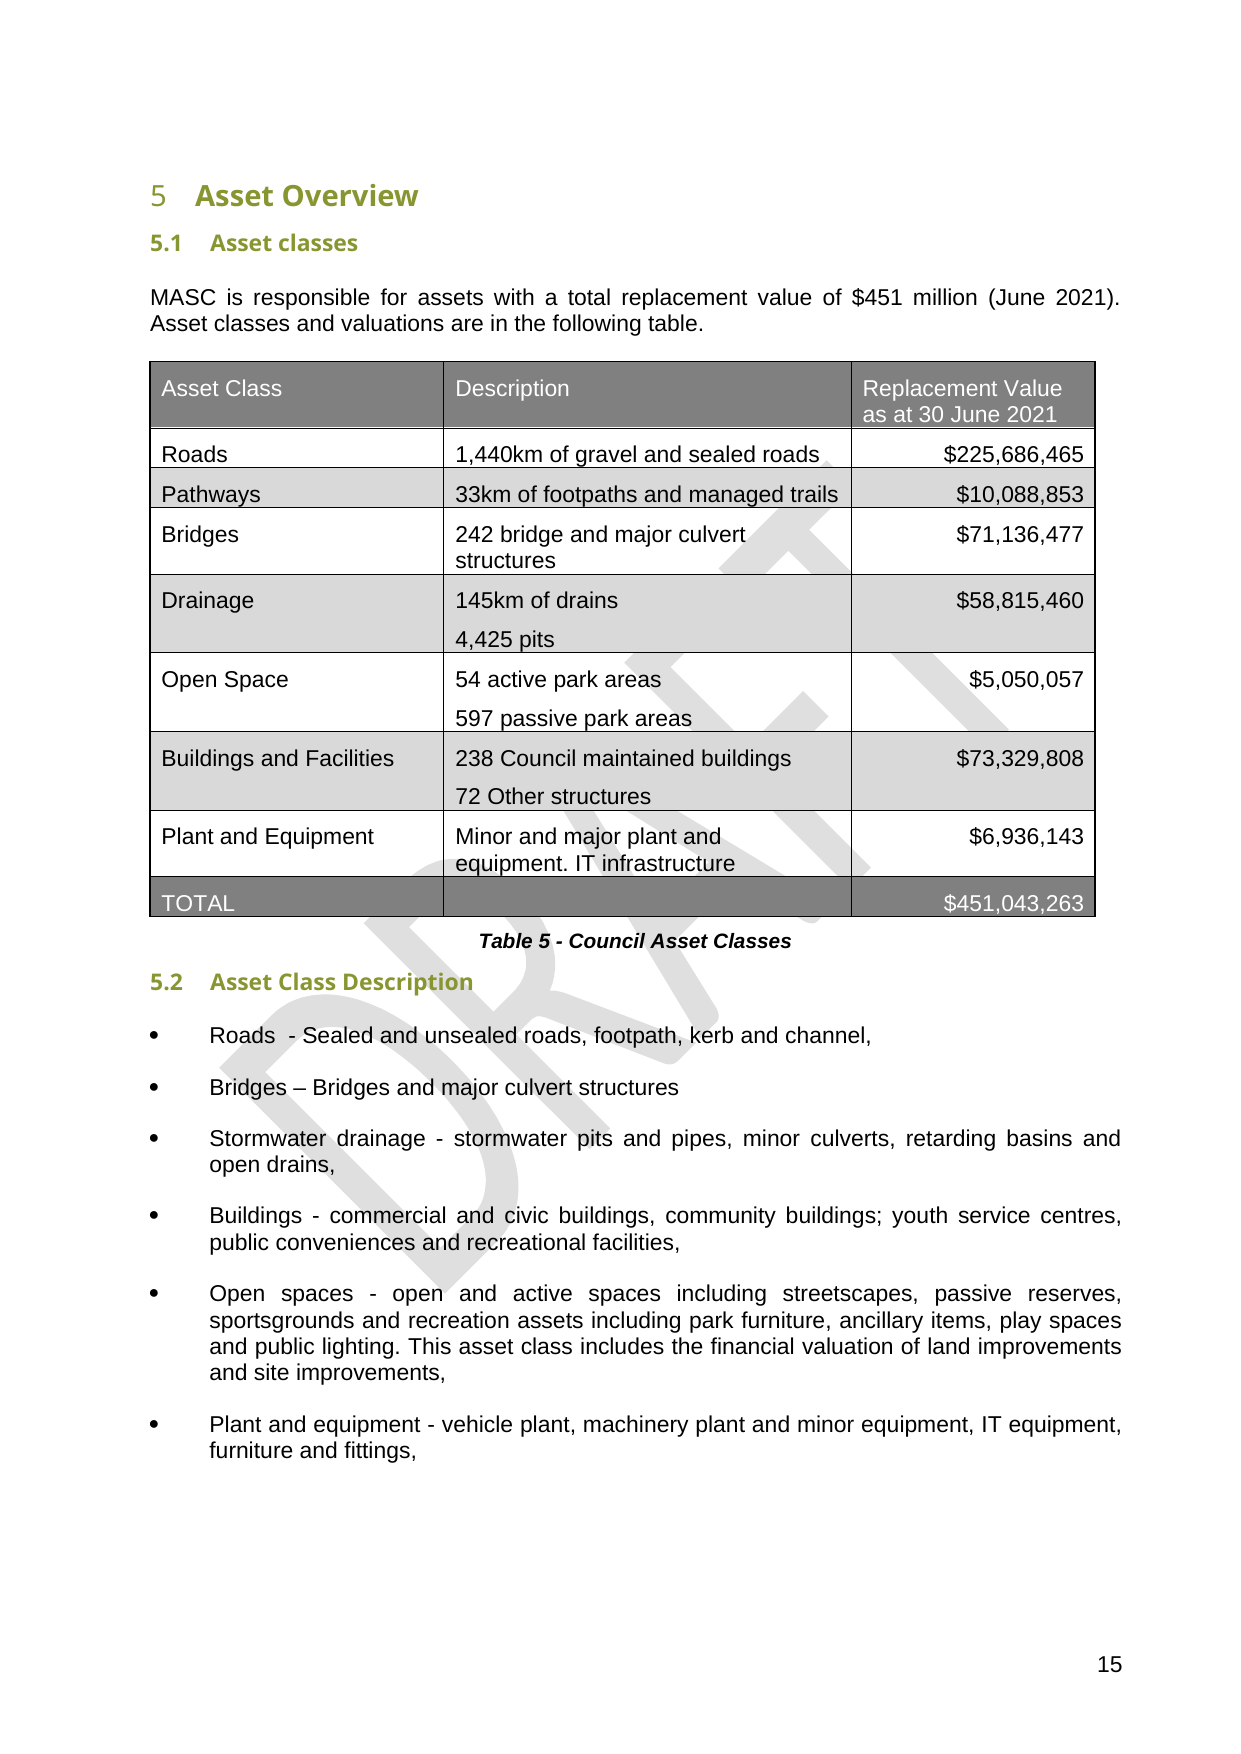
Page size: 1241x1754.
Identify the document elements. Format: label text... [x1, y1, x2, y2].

table_cell 242 bridge and major culvert structures [444, 508, 851, 573]
text Roads - Sealed and unsealed roads, footpath, kerb and channel, [150, 1022, 1122, 1048]
table_cell $10,088,853 [852, 468, 1094, 507]
table_header Asset Class [151, 362, 443, 427]
text Buildings - commercial and civic buildings, community buildings; youth service centres, public conveniences and recreational facilities, [150, 1202, 1122, 1255]
table_header Replacement Value as at 30 June 2021 [852, 362, 1094, 427]
text Open spaces - open and active spaces including streetscapes, passive reserves, sportsgrounds and recreation assets including park furniture, ancillary items, play spaces and public lighting. This asset class includes the financial valuation of land improvements and site improvements, [150, 1280, 1122, 1386]
table_cell $71,136,477 [852, 508, 1094, 573]
table_cell Open Space [151, 653, 443, 731]
table_cell 33km of footpaths and managed trails [444, 468, 851, 507]
table_cell $58,815,460 [852, 575, 1094, 652]
table_cell [444, 877, 851, 916]
text Stormwater drainage - stormwater pits and pipes, minor culverts, retarding basins and open drains, [150, 1125, 1122, 1177]
table_cell TOTAL [151, 877, 443, 916]
table_cell Bridges [151, 508, 443, 573]
table_cell $451,043,263 [852, 877, 1094, 916]
table_cell Pathways [151, 468, 443, 507]
table_cell $225,686,465 [852, 429, 1094, 467]
text MASC is responsible for assets with a total replacement value of $451 million (June 2021). Asset classes and valuations are in the following table. [150, 283, 1122, 336]
table_cell Buildings and Facilities [151, 732, 443, 810]
table_cell $73,329,808 [852, 732, 1094, 810]
table_cell $6,936,143 [852, 811, 1094, 876]
subtitle Asset classes [150, 227, 1122, 258]
text Plant and equipment - vehicle plant, machinery plant and minor equipment, IT equipment, furniture and fittings, [150, 1411, 1122, 1463]
table_cell Plant and Equipment [151, 811, 443, 876]
subtitle Asset Overview [150, 175, 1122, 215]
table_header Description [444, 362, 851, 427]
table_cell 1,440km of gravel and sealed roads [444, 429, 851, 467]
table_cell $5,050,057 [852, 653, 1094, 731]
text Bridges – Bridges and major culvert structures [150, 1073, 1122, 1100]
subtitle Asset Class Description [150, 966, 1122, 997]
table_cell Minor and major plant and equipment. IT infrastructure [444, 811, 851, 876]
table_cell Drainage [151, 575, 443, 652]
table_cell 145km of drains 4,425 pits [444, 575, 851, 652]
table_cell Roads [151, 429, 443, 467]
table_cell 238 Council maintained buildings 72 Other structures [444, 732, 851, 810]
table_cell 54 active park areas 597 passive park areas [444, 653, 851, 731]
text Table 5 - Council Asset Classes [150, 929, 1122, 953]
